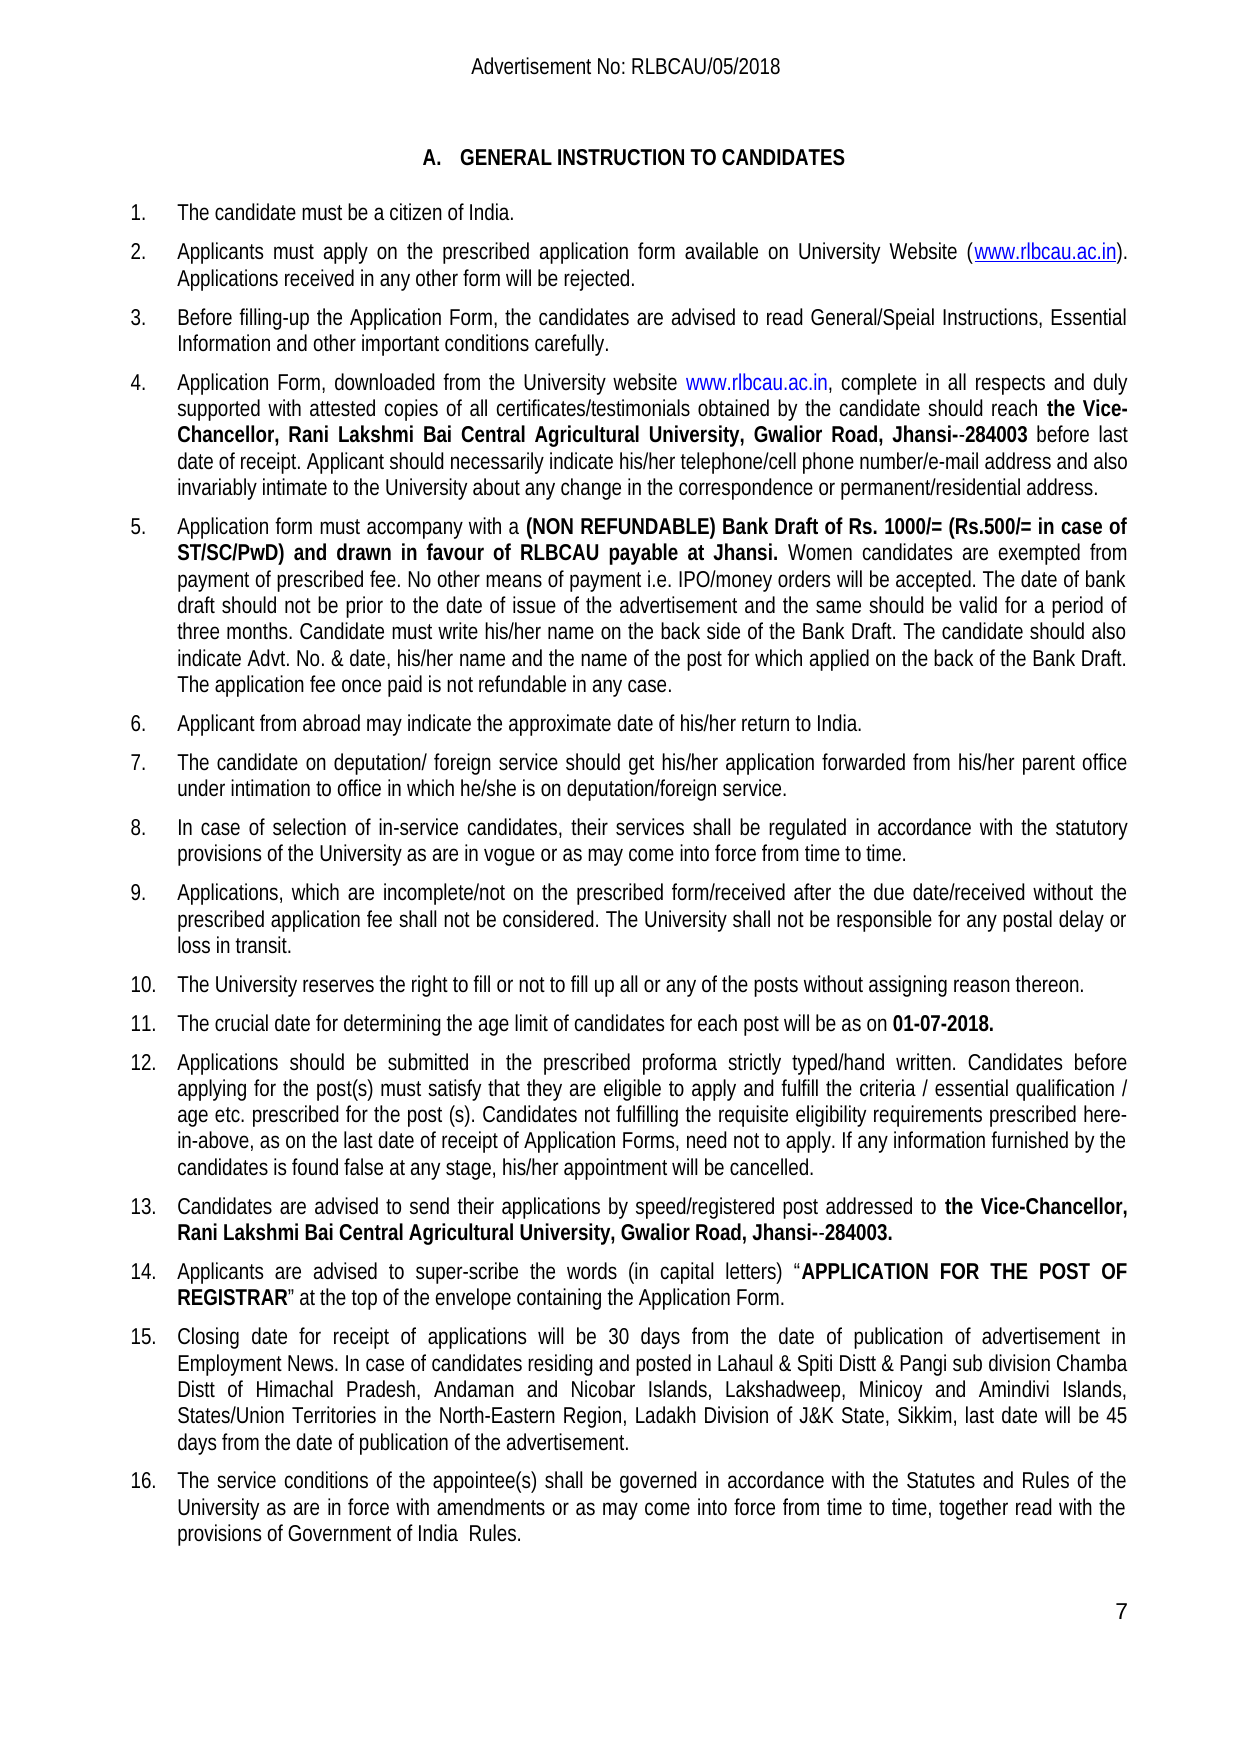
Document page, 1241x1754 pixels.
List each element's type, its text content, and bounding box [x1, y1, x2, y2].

list Applicant from abroad may indicate the approximate date of his/her return to India. [130, 710, 1128, 736]
list The University reserves the right to fill or not to fill up all or any of the posts without assigning reason thereon. [130, 971, 1128, 997]
list The service conditions of the appointee(s) shall be governed in accordance with the Statutes and Rules of the University as are in force with amendments or as may come into force from time to time, together read with the provisions of Government of India Rules. [130, 1467, 1128, 1546]
list Application form must accompany with a (NON REFUNDABLE) Bank Draft of Rs. 1000/= (Rs.500/= in case of ST/SC/PwD) and drawn in favour of RLBCAU payable at Jhansi. Women candidates are exempted from payment of prescribed fee. No other means of payment i.e. IPO/money orders will be accepted. The date of bank draft should not be prior to the date of issue of the advertisement and the same should be valid for a period of three months. Candidate must write his/her name on the back side of the Bank Draft. The candidate should also indicate Advt. No. & date, his/her name and the name of the post for which applied on the back of the Bank Draft. The application fee once paid is not refundable in any case. [130, 513, 1128, 697]
list Applicants must apply on the prescribed application form available on University Website (www.rlbcau.ac.in). Applications received in any other form will be rejected. [130, 238, 1128, 291]
list Applicants are advised to super-scribe the words (in capital letters) “APPLICATION FOR THE POST OF REGISTRAR” at the top of the envelope containing the Application Form. [130, 1258, 1128, 1311]
list Application Form, downloaded from the University website www.rlbcau.ac.in, complete in all respects and duly supported with attested copies of all certificates/testimonials obtained by the candidate should reach the Vice-Chancellor, Rani Lakshmi Bai Central Agricultural University, Gwalior Road, Jhansi--284003 before last date of receipt. Applicant should necessarily indicate his/her telephone/cell phone number/e-mail address and also invariably intimate to the University about any change in the correspondence or permanent/residential address. [130, 369, 1128, 500]
list Applications, which are incomplete/not on the prescribed form/received after the due date/received without the prescribed application fee shall not be considered. The University shall not be responsible for any postal delay or loss in transit. [130, 879, 1128, 958]
list Before filling-up the Application Form, the candidates are advised to read General/Speial Instructions, Essential Information and other important conditions carefully. [130, 303, 1128, 356]
list The crucial date for determining the age limit of candidates for each post will be as on 01-07-2018. [130, 1009, 1128, 1036]
list The candidate must be a citizen of India. [130, 199, 1128, 226]
list In case of selection of in-service candidates, their services shall be regulated in accordance with the statutory provisions of the University as are in vogue or as may come into force from time to time. [130, 814, 1128, 867]
list GENERAL INSTRUCTION TO CANDIDATES [139, 144, 1128, 170]
list Applications should be submitted in the prescribed proforma strictly typed/hand written. Candidates before applying for the post(s) must satisfy that they are eligible to apply and fulfill the criteria / essential qualification / age etc. prescribed for the post (s). Candidates not fulfilling the requisite eligibility requirements prescribed here-in-above, as on the last date of receipt of Application Forms, need not to apply. If any information furnished by the candidates is found false at any stage, his/her appointment will be cancelled. [130, 1048, 1128, 1180]
list Candidates are advised to send their applications by speed/registered post addressed to the Vice-Chancellor, Rani Lakshmi Bai Central Agricultural University, Gwalior Road, Jhansi--284003. [130, 1193, 1128, 1245]
list Closing date for receipt of applications will be 30 days from the date of publication of advertisement in Employment News. In case of candidates residing and posted in Lahaul & Spiti Distt & Pangi sub division Chamba Distt of Himachal Pradesh, Andaman and Nicobar Islands, Lakshadweep, Minicoy and Amindivi Islands, States/Union Territories in the North-Eastern Region, Ladakh Division of J&K State, Sikkim, last date will be 45 days from the date of publication of the advertisement. [130, 1323, 1128, 1455]
list The candidate on deputation/ foreign service should get his/her application forwarded from his/her parent office under intimation to office in which he/she is on deputation/foreign service. [130, 749, 1128, 801]
